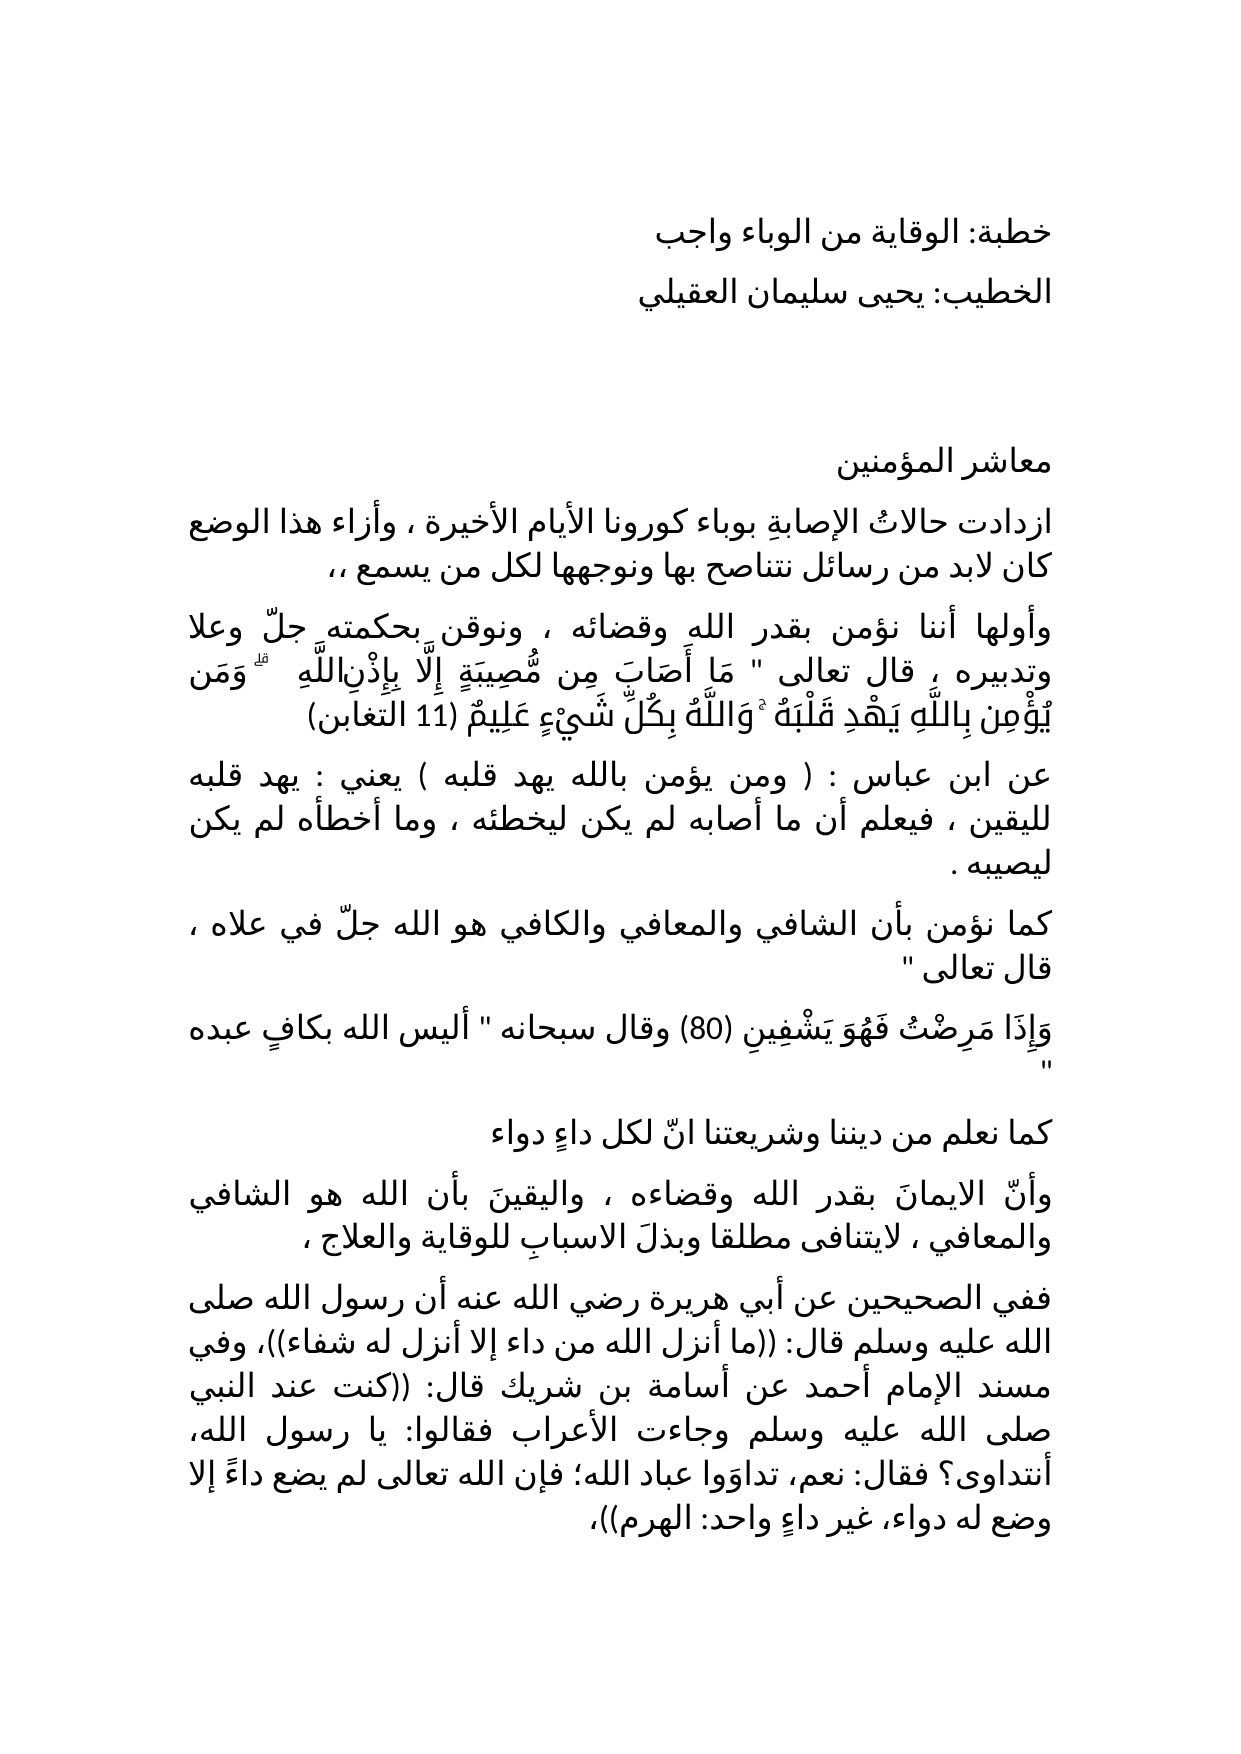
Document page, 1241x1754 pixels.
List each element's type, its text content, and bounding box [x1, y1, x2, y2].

text معاشر المؤمنين [187, 440, 1053, 481]
text ففي الصحيحين عن أبي هريرة رضي الله عنه أن رسول الله صلى الله عليه وسلم قال: ((ما أنزل الله من داء إلا أنزل له شفاء))، وفي مسند الإمام أحمد عن أسامة بن شريك قال: ((كنت عند النبي صلى الله عليه وسلم وجاءت الأعراب فقالوا: يا رسول الله، أنتداوى؟ فقال: نعم، تداوَوا عباد الله؛ فإن الله تعالى لم يضع داءً إلا وضع له دواء، غير داءٍ واحد: الهرم))، [187, 1277, 1053, 1538]
text ازدادت حالاتُ الإصابةِ بوباء كورونا الأيام الأخيرة ، وأزاء هذا الوضع كان لابد من رسائل نتناصح بها ونوجهها لكل من يسمع ،، [187, 501, 1053, 586]
text عن ابن عباس : ( ومن يؤمن بالله يهد قلبه ) يعني : يهد قلبه لليقين ، فيعلم أن ما أصابه لم يكن ليخطئه ، وما أخطأه لم يكن ليصيبه . [187, 754, 1053, 883]
text وأنّ الايمانَ بقدر الله وقضاءه ، واليقينَ بأن الله هو الشافي والمعافي ، لايتنافى مطلقا وبذلَ الاسبابِ للوقاية والعلاج ، [187, 1172, 1053, 1257]
text وأولها أننا نؤمن بقدر الله وقضائه ، ونوقن بحكمته جلّ وعلا وتدبيره ، قال تعالى " مَا أَصَابَ مِن مُّصِيبَةٍ إِلَّا بِإِذْنِ اللَّهِ ۗ وَمَن يُؤْمِن بِاللَّهِ يَهْدِ قَلْبَهُ ۚ وَاللَّهُ بِكُلِّ شَيْءٍ عَلِيمٌ (11 التغابن) [187, 606, 1053, 734]
text الخطيب: يحيى سليمان العقيلي [187, 271, 1053, 312]
text كما نعلم من ديننا وشريعتنا انّ لكل داءٍ دواء [187, 1112, 1053, 1153]
text وَإِذَا مَرِضْتُ فَهُوَ يَشْفِينِ (80) وقال سبحانه " أليس الله بكافٍ عبده " [187, 1007, 1053, 1092]
text خطبة: الوقاية من الوباء واجب [187, 211, 1053, 251]
text كما نؤمن بأن الشافي والمعافي والكافي هو الله جلّ في علاه ، قال تعالى " [187, 903, 1053, 987]
